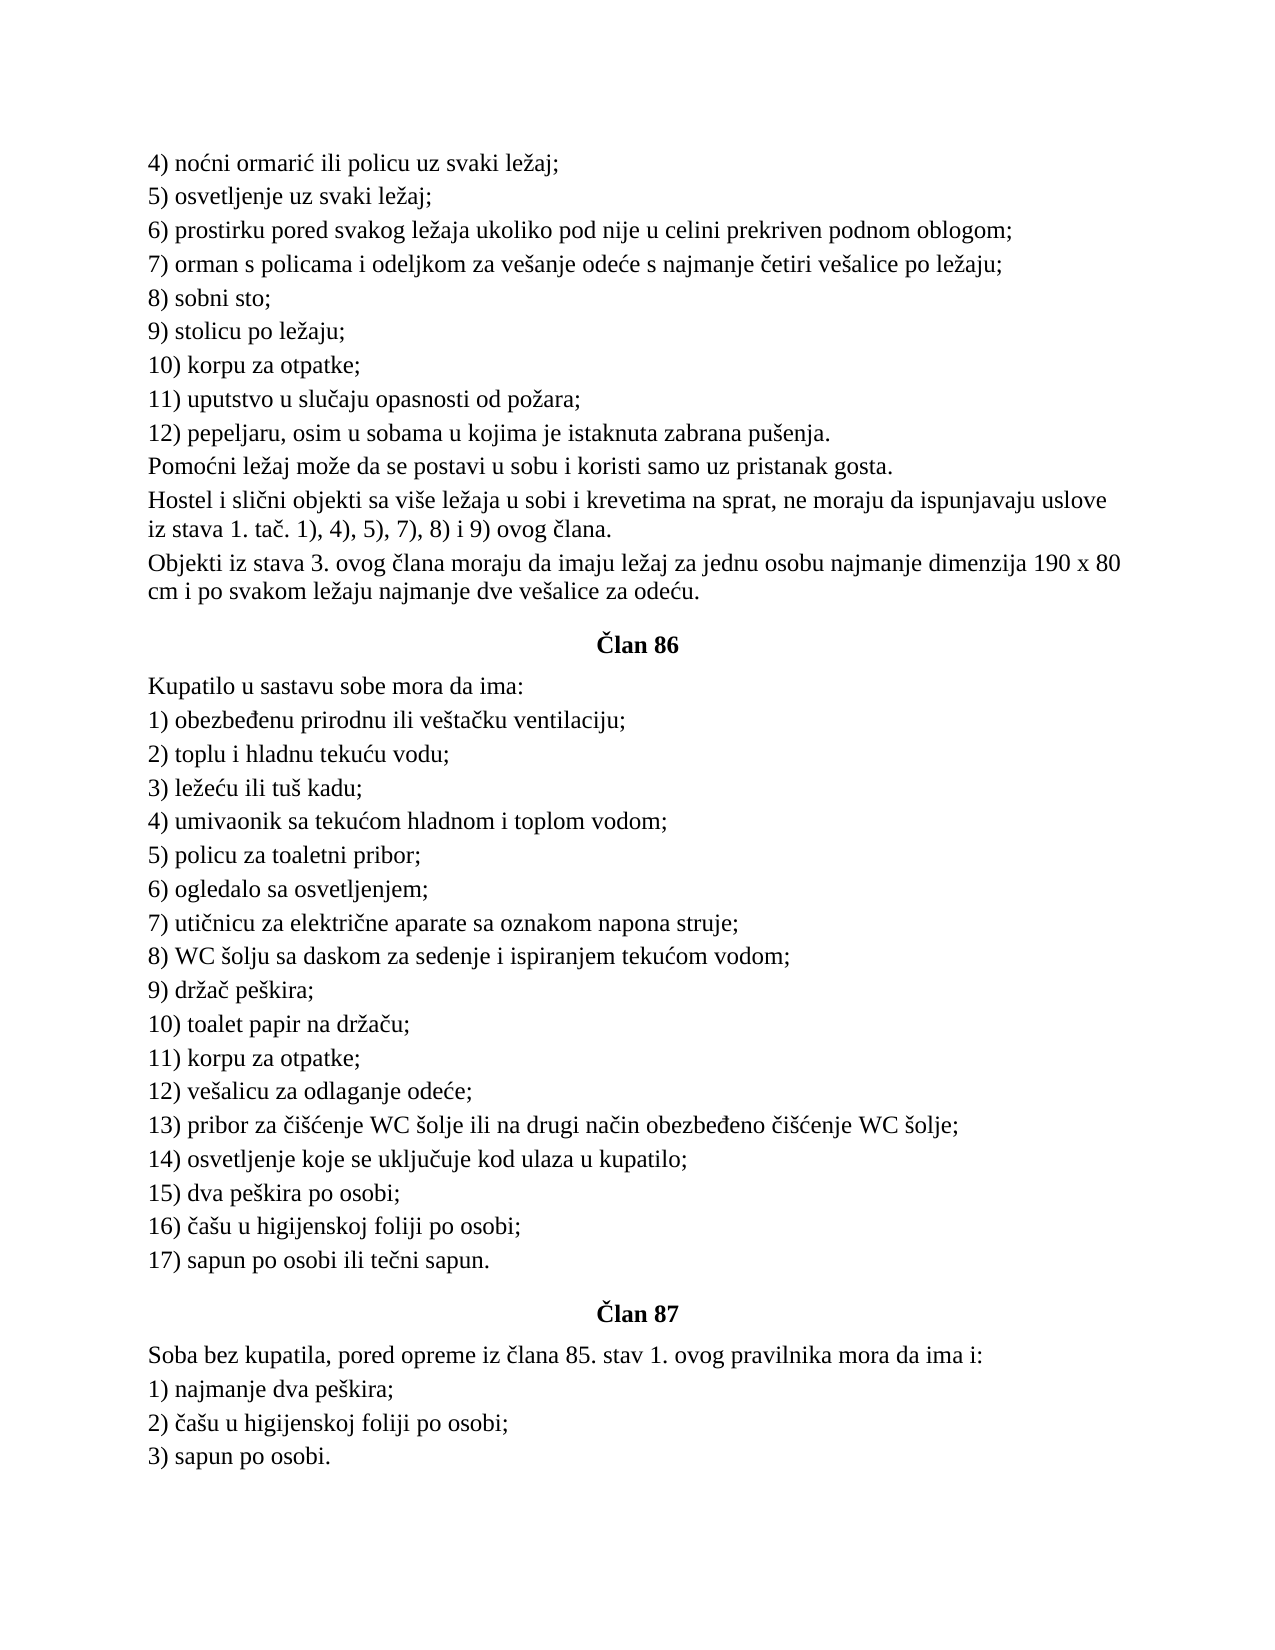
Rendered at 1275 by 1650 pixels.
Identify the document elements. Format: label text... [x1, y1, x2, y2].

text Kupatilo u sastavu sobe mora da ima: [148, 671, 1127, 700]
text 16) čašu u higijenskoj foliji po osobi; [148, 1211, 1127, 1240]
text 9) držač peškira; [148, 975, 1127, 1004]
text 11) korpu za otpatke; [148, 1043, 1127, 1071]
text 2) toplu i hladnu tekuću vodu; [148, 739, 1127, 768]
text 12) vešalicu za odlaganje odeće; [148, 1076, 1127, 1105]
text 10) toalet papir na držaču; [148, 1009, 1127, 1038]
text 10) korpu za otpatke; [148, 350, 1127, 379]
text 9) stolicu po ležaju; [148, 316, 1127, 345]
text 12) pepeljaru, osim u sobama u kojima je istaknuta zabrana pušenja. [148, 418, 1127, 446]
text 4) noćni ormarić ili policu uz svaki ležaj; [148, 148, 1127, 176]
text Hostel i slični objekti sa više ležaja u sobi i krevetima na sprat, ne moraju da ispunjavaju uslove iz stava 1. tač. 1), 4), 5), 7), 8) i 9) ovog člana. [148, 485, 1127, 543]
text 7) utičnicu za električne aparate sa oznakom napona struje; [148, 908, 1127, 936]
text 8) sobni sto; [148, 283, 1127, 311]
text Pomoćni ležaj može da se postavi u sobu i koristi samo uz pristanak gosta. [148, 451, 1127, 480]
text 3) ležeću ili tuš kadu; [148, 773, 1127, 801]
text 1) najmanje dva peškira; [148, 1374, 1127, 1403]
text Član 86 [148, 630, 1127, 659]
text 2) čašu u higijenskoj foliji po osobi; [148, 1408, 1127, 1436]
text 5) policu za toaletni pribor; [148, 840, 1127, 869]
text 7) orman s policama i odeljkom za vešanje odeće s najmanje četiri vešalice po ležaju; [148, 249, 1127, 278]
text 6) prostirku pored svakog ležaja ukoliko pod nije u celini prekriven podnom oblogom; [148, 215, 1127, 244]
text Objekti iz stava 3. ovog člana moraju da imaju ležaj za jednu osobu najmanje dimenzija 190 x 80 cm i po svakom ležaju najmanje dve vešalice za odeću. [148, 548, 1127, 605]
text 15) dva peškira po osobi; [148, 1178, 1127, 1206]
text 8) WC šolju sa daskom za sedenje i ispiranjem tekućom vodom; [148, 941, 1127, 970]
text 11) uputstvo u slučaju opasnosti od požara; [148, 384, 1127, 413]
text 14) osvetljenje koje se uključuje kod ulaza u kupatilo; [148, 1144, 1127, 1173]
text 6) ogledalo sa osvetljenjem; [148, 874, 1127, 903]
text Član 87 [148, 1299, 1127, 1328]
text Soba bez kupatila, pored opreme iz člana 85. stav 1. ovog pravilnika mora da ima i: [148, 1340, 1127, 1369]
text 17) sapun po osobi ili tečni sapun. [148, 1245, 1127, 1274]
text 13) pribor za čišćenje WC šolje ili na drugi način obezbeđeno čišćenje WC šolje; [148, 1110, 1127, 1139]
text 1) obezbeđenu prirodnu ili veštačku ventilaciju; [148, 705, 1127, 734]
text 5) osvetljenje uz svaki ležaj; [148, 181, 1127, 210]
text 4) umivaonik sa tekućom hladnom i toplom vodom; [148, 806, 1127, 835]
text 3) sapun po osobi. [148, 1441, 1127, 1470]
